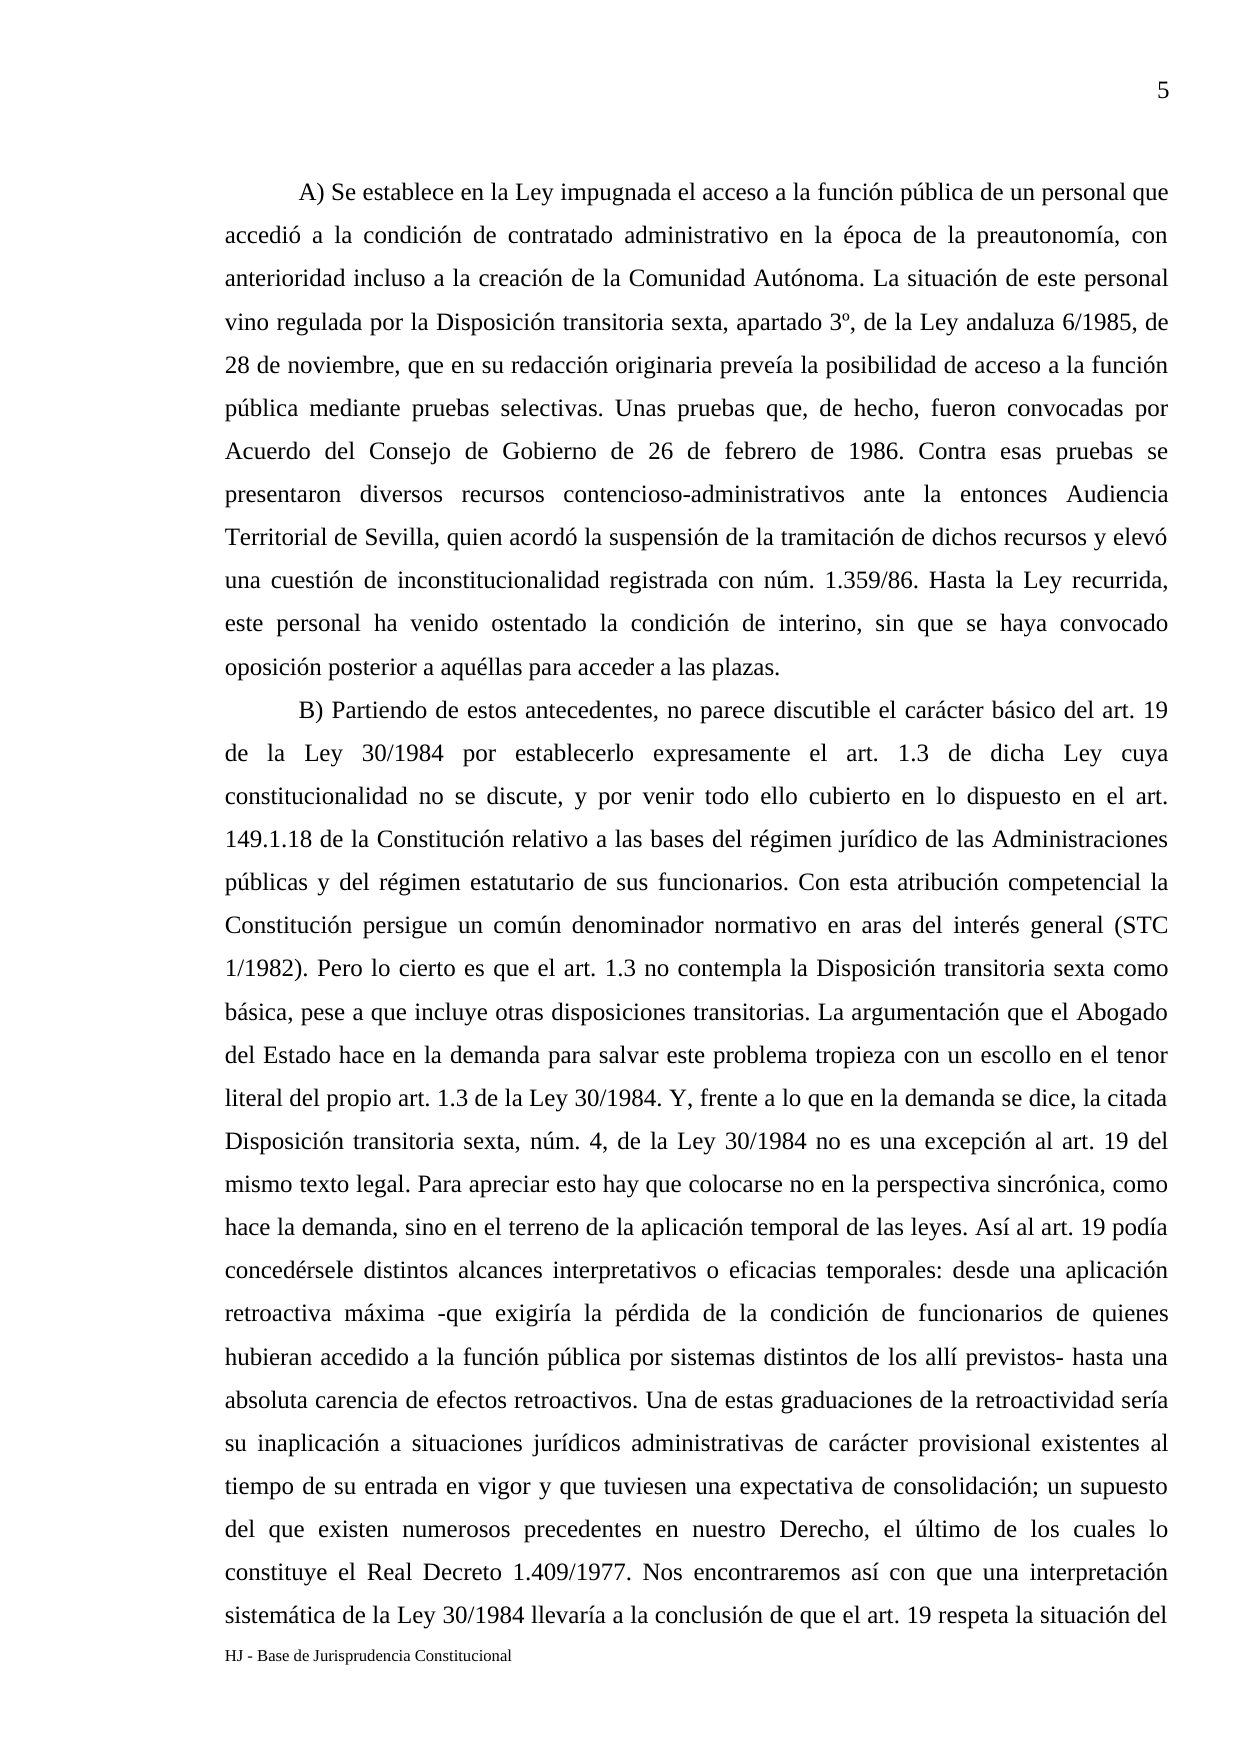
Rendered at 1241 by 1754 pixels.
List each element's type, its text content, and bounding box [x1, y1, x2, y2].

text A) Se establece en la Ley impugnada el acceso a la función pública de un personal que accedió a la condición de contratado administrativo en la época de la preautonomía, con anterioridad incluso a la creación de la Comunidad Autónoma. La situación de este personal vino regulada por la Disposición transitoria sexta, apartado 3º, de la Ley andaluza 6/1985, de 28 de noviembre, que en su redacción originaria preveía la posibilidad de acceso a la función pública mediante pruebas selectivas. Unas pruebas que, de hecho, fueron convocadas por Acuerdo del Consejo de Gobierno de 26 de febrero de 1986. Contra esas pruebas se presentaron diversos recursos contencioso-administrativos ante la entonces Audiencia Territorial de Sevilla, quien acordó la suspensión de la tramitación de dichos recursos y elevó una cuestión de inconstitucionalidad registrada con núm. 1.359/86. Hasta la Ley recurrida, este personal ha venido ostentado la condición de interino, sin que se haya convocado oposición posterior a aquéllas para acceder a las plazas. [224, 177, 1169, 680]
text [224, 695, 1169, 1629]
